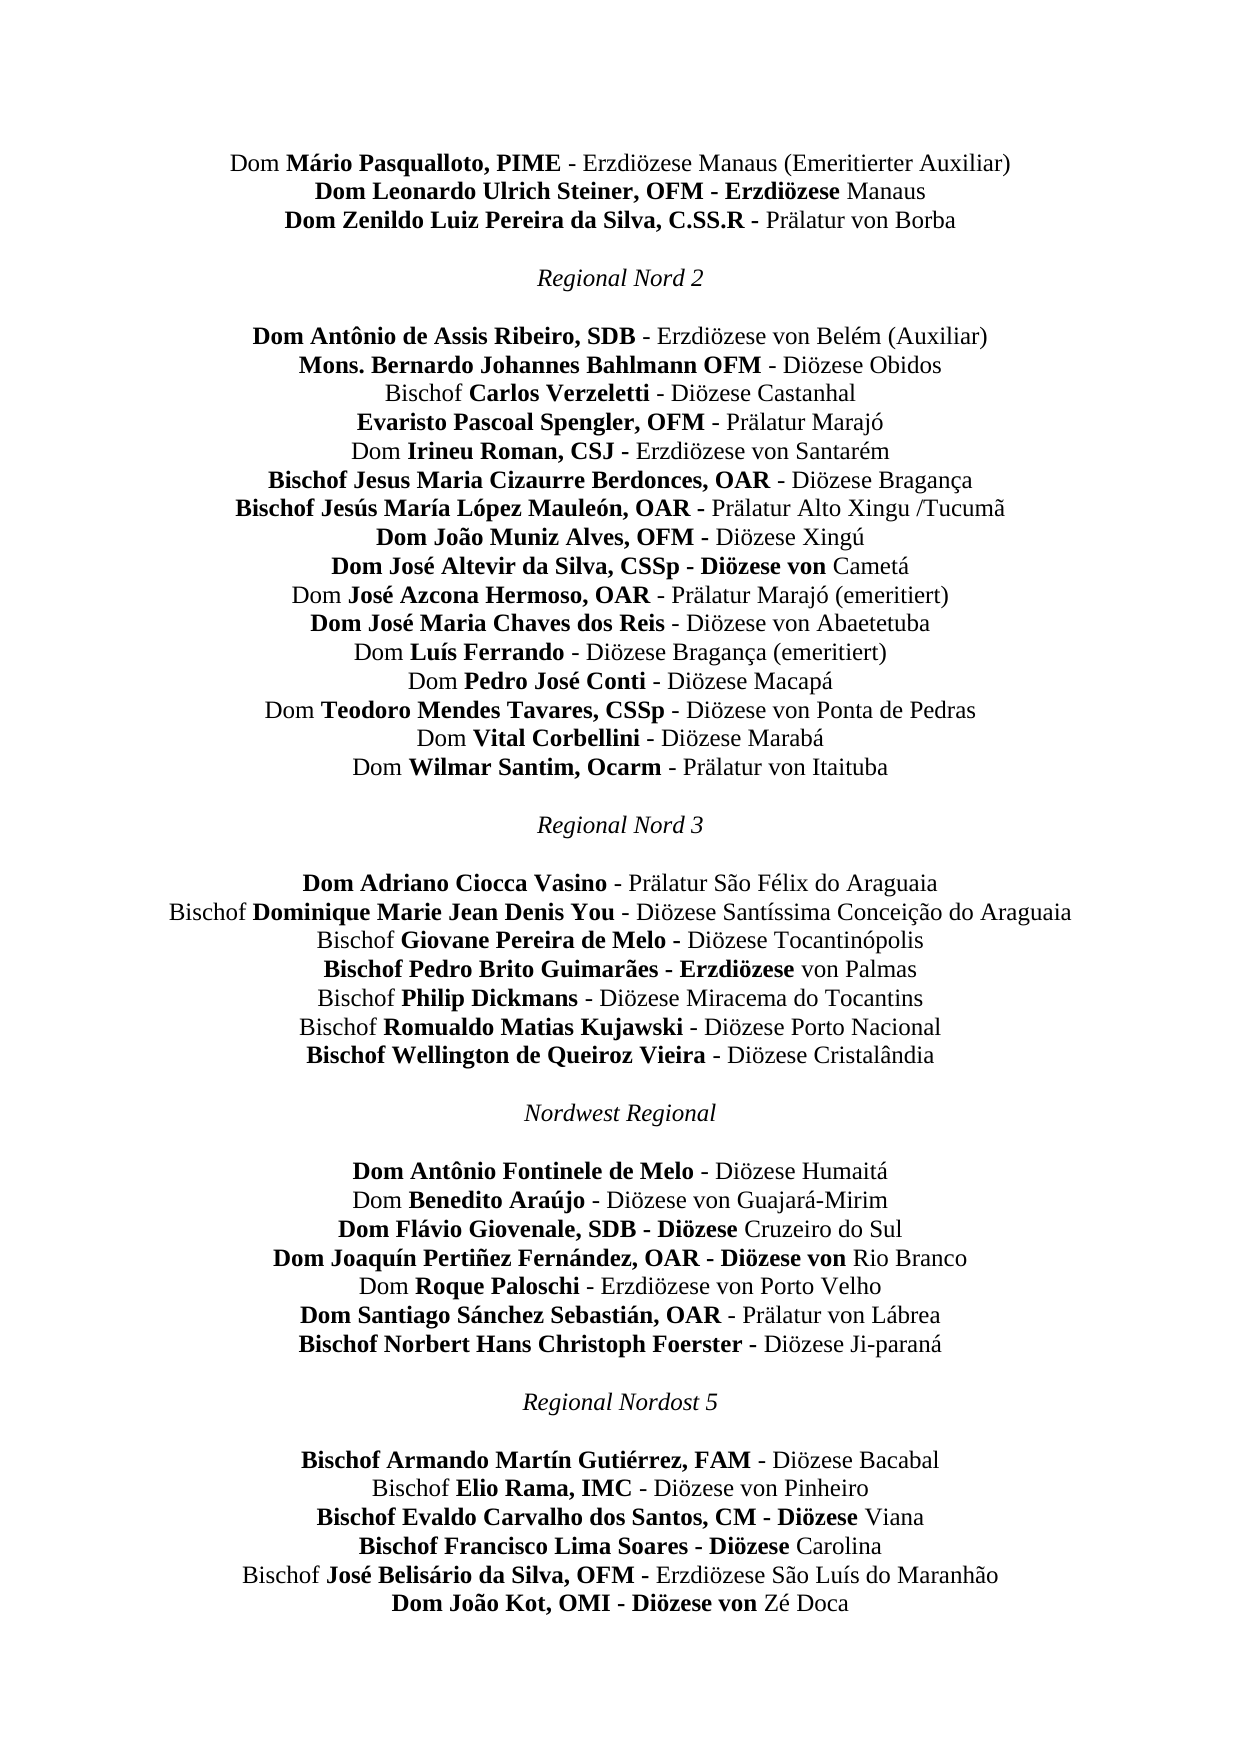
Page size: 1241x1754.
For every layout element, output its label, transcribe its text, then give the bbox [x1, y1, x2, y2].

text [148, 1445, 1093, 1617]
text Regional Nord 3 [148, 810, 1093, 839]
text Regional Nordost 5 [148, 1387, 1093, 1416]
text Dom Antônio Fontinele de Melo - Diözese Humaitá Dom Benedito Araújo - Diözese von Guajará-Mirim Dom Flávio Giovenale, SDB - Diözese Cruzeiro do Sul Dom Joaquín Pertiñez Fernández, OAR - Diözese von Rio Branco Dom Roque Paloschi - Erzdiözese von Porto Velho Dom Santiago Sánchez Sebastián, OAR - Prälatur von Lábrea Bischof Norbert Hans Christoph Foerster - Diözese Ji-paraná [148, 1156, 1093, 1358]
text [148, 148, 1093, 234]
text Regional Nord 2 [148, 263, 1093, 292]
text Nordwest Regional [148, 1098, 1093, 1127]
text Dom Antônio de Assis Ribeiro, SDB - Erzdiözese von Belém (Auxiliar) Mons. Bernardo Johannes Bahlmann OFM - Diözese Obidos Bischof Carlos Verzeletti - Diözese Castanhal Evaristo Pascoal Spengler, OFM - Prälatur Marajó Dom Irineu Roman, CSJ - Erzdiözese von Santarém Bischof Jesus Maria Cizaurre Berdonces, OAR - Diözese Bragança Bischof Jesús María López Mauleón, OAR - Prälatur Alto Xingu /Tucumã Dom João Muniz Alves, OFM - Diözese Xingú Dom José Altevir da Silva, CSSp - Diözese von Cametá Dom José Azcona Hermoso, OAR - Prälatur Marajó (emeritiert) Dom José Maria Chaves dos Reis - Diözese von Abaetetuba Dom Luís Ferrando - Diözese Bragança (emeritiert) Dom Pedro José Conti - Diözese Macapá Dom Teodoro Mendes Tavares, CSSp - Diözese von Ponta de Pedras Dom Vital Corbellini - Diözese Marabá Dom Wilmar Santim, Ocarm - Prälatur von Itaituba [148, 321, 1093, 781]
text Dom Adriano Ciocca Vasino - Prälatur São Félix do Araguaia Bischof Dominique Marie Jean Denis You - Diözese Santíssima Conceição do Araguaia Bischof Giovane Pereira de Melo - Diözese Tocantinópolis Bischof Pedro Brito Guimarães - Erzdiözese von Palmas Bischof Philip Dickmans - Diözese Miracema do Tocantins Bischof Romualdo Matias Kujawski - Diözese Porto Nacional Bischof Wellington de Queiroz Vieira - Diözese Cristalândia [148, 868, 1093, 1069]
